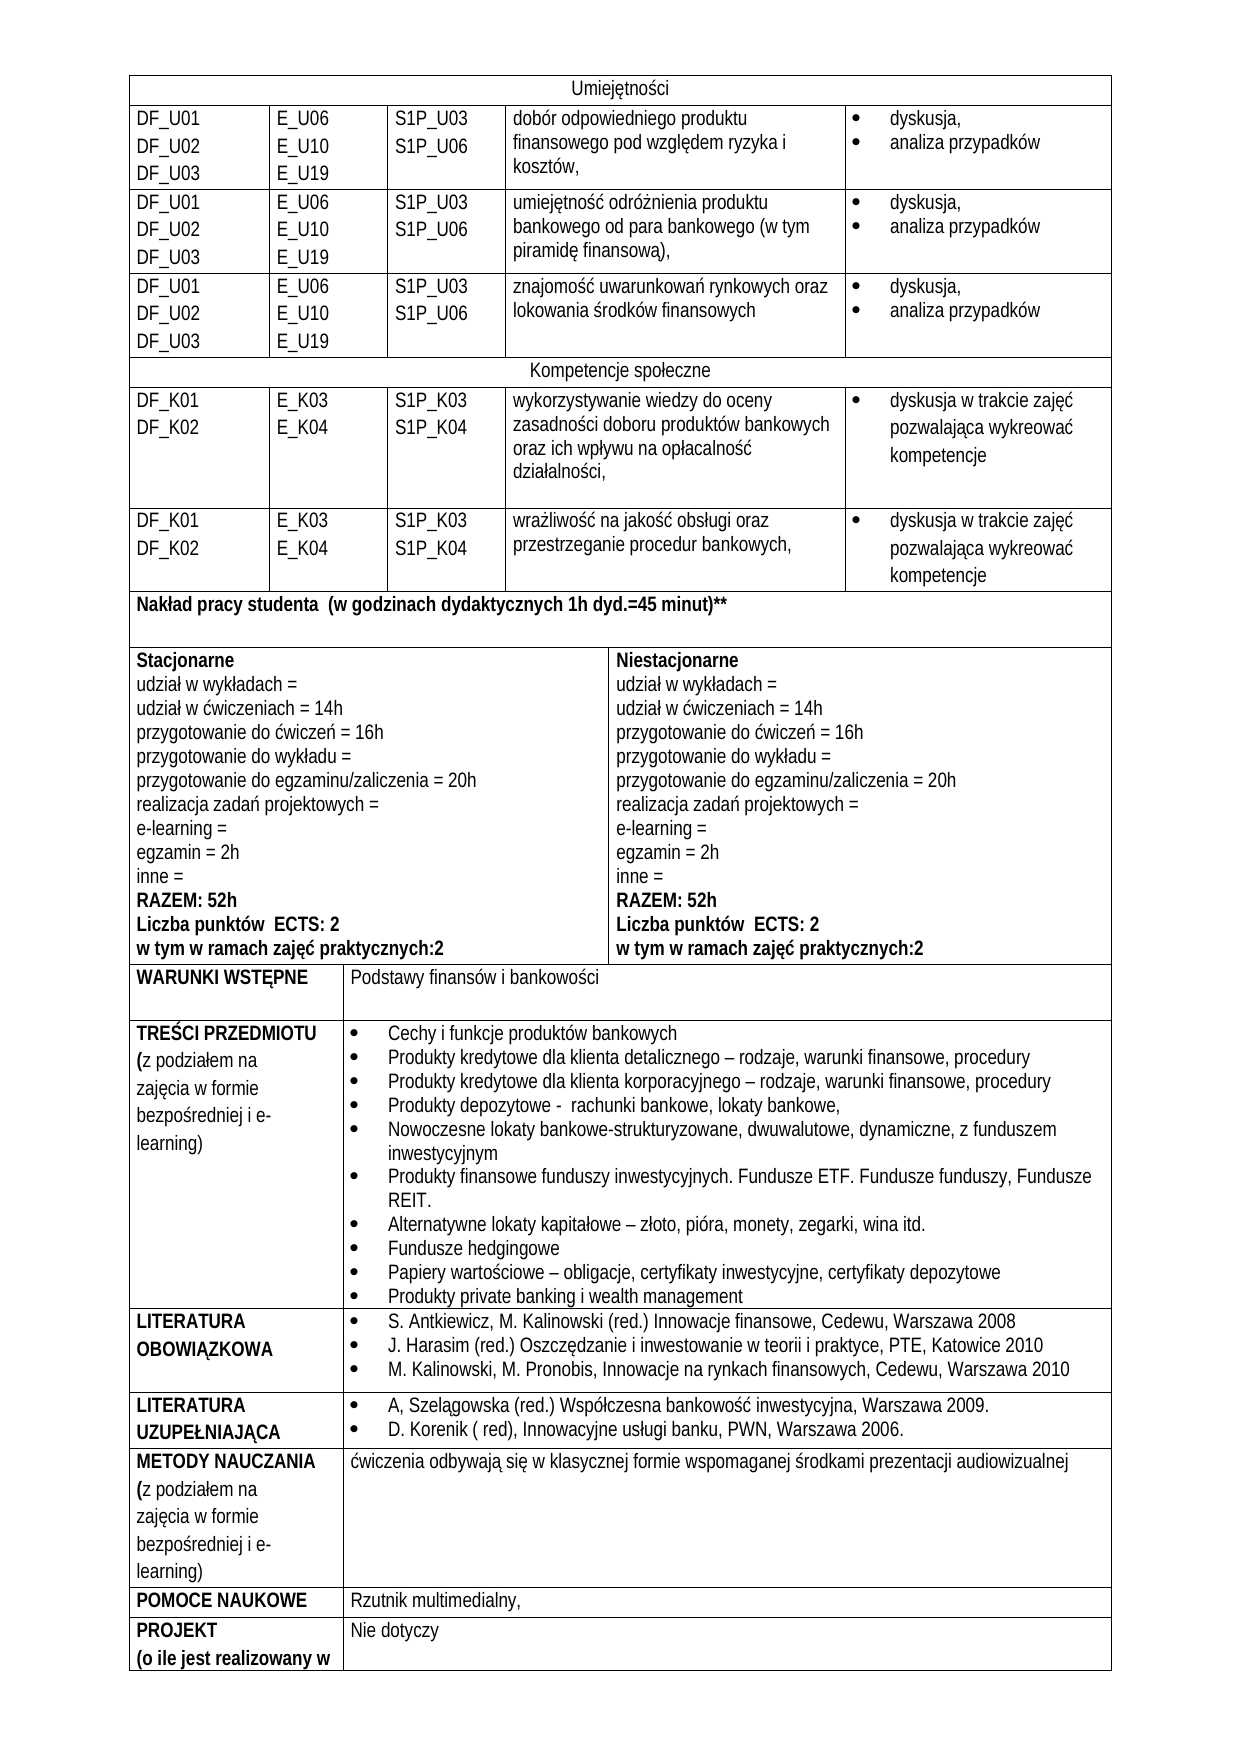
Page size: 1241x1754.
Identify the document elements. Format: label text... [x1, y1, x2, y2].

table_cell Nakład pracy studenta (w godzinach dydaktycznych 1h dyd.=45 minut)** [130, 592, 1111, 647]
table_cell DF_U01 DF_U02 DF_U03 [130, 190, 269, 273]
table_cell E_K03 E_K04 [270, 509, 387, 591]
table_cell LITERATURA UZUPEŁNIAJĄCA [130, 1393, 343, 1448]
table_cell dyskusja, analiza przypadków [846, 274, 1111, 357]
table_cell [130, 1618, 343, 1669]
table_cell dobór odpowiedniego produktu finansowego pod względem ryzyka i kosztów, [506, 106, 845, 189]
table_cell S. Antkiewicz, M. Kalinowski (red.) Innowacje finansowe, Cedewu, Warszawa 2008 J. Harasim (red.) Oszczędzanie i inwestowanie w teorii i praktyce, PTE, Katowice 2010 M. Kalinowski, M. Pronobis, Innowacje na rynkach finansowych, Cedewu, Warszawa 2010 [344, 1309, 1111, 1392]
table_cell DF_U01 DF_U02 DF_U03 [130, 274, 269, 357]
table_cell DF_K01 DF_K02 [130, 509, 269, 591]
table_cell E_U06 E_U10 E_U19 [270, 106, 387, 189]
table_header Umiejętności [130, 76, 1111, 105]
table_cell dyskusja, analiza przypadków [846, 106, 1111, 189]
table_cell E_U06 E_U10 E_U19 [270, 190, 387, 273]
table_cell POMOCE NAUKOWE [130, 1588, 343, 1617]
table_cell Cechy i funkcje produktów bankowych Produkty kredytowe dla klienta detalicznego – rodzaje, warunki finansowe, procedury Produkty kredytowe dla klienta korporacyjnego – rodzaje, warunki finansowe, procedury Produkty depozytowe - rachunki bankowe, lokaty bankowe, Nowoczesne lokaty bankowe-strukturyzowane, dwuwalutowe, dynamiczne, z funduszem inwestycyjnym Produkty finansowe funduszy inwestycyjnych. Fundusze ETF. Fundusze funduszy, Fundusze REIT. Alternatywne lokaty kapitałowe – złoto, pióra, monety, zegarki, wina itd. Fundusze hedgingowe Papiery wartościowe – obligacje, certyfikaty inwestycyjne, certyfikaty depozytowe Produkty private banking i wealth management [344, 1021, 1111, 1308]
table_cell ćwiczenia odbywają się w klasycznej formie wspomaganej środkami prezentacji audiowizualnej [344, 1449, 1111, 1587]
table_cell Rzutnik multimedialny, [344, 1588, 1111, 1617]
table_cell Stacjonarne udział w wykładach = udział w ćwiczeniach = 14h przygotowanie do ćwiczeń = 16h przygotowanie do wykładu = przygotowanie do egzaminu/zaliczenia = 20h realizacja zadań projektowych = e-learning = egzamin = 2h inne = RAZEM: 52h Liczba punktów ECTS: 2 w tym w ramach zajęć praktycznych:2 [130, 648, 608, 964]
table_cell Niestacjonarne udział w wykładach = udział w ćwiczeniach = 14h przygotowanie do ćwiczeń = 16h przygotowanie do wykładu = przygotowanie do egzaminu/zaliczenia = 20h realizacja zadań projektowych = e-learning = egzamin = 2h inne = RAZEM: 52h Liczba punktów ECTS: 2 w tym w ramach zajęć praktycznych:2 [609, 648, 1111, 964]
table_cell S1P_U03 S1P_U06 [388, 106, 505, 189]
table_cell DF_K01 DF_K02 [130, 388, 269, 507]
table_cell S1P_K03 S1P_K04 [388, 509, 505, 591]
table_cell S1P_K03 S1P_K04 [388, 388, 505, 507]
table_cell E_K03 E_K04 [270, 388, 387, 507]
table_cell dyskusja w trakcie zajęć pozwalająca wykreować kompetencje [846, 388, 1111, 507]
table_cell Podstawy finansów i bankowości [344, 965, 1111, 1020]
table_cell umiejętność odróżnienia produktu bankowego od para bankowego (w tym piramidę finansową), [506, 190, 845, 273]
table_cell LITERATURA OBOWIĄZKOWA [130, 1309, 343, 1392]
table_cell A, Szelągowska (red.) Współczesna bankowość inwestycyjna, Warszawa 2009. D. Korenik ( red), Innowacyjne usługi banku, PWN, Warszawa 2006. [344, 1393, 1111, 1448]
table_cell dyskusja w trakcie zajęć pozwalająca wykreować kompetencje [846, 509, 1111, 591]
table_cell DF_U01 DF_U02 DF_U03 [130, 106, 269, 189]
table_cell Kompetencje społeczne [130, 358, 1111, 387]
table_cell Nie dotyczy [344, 1618, 1111, 1669]
table_cell wykorzystywanie wiedzy do oceny zasadności doboru produktów bankowych oraz ich wpływu na opłacalność działalności, [506, 388, 845, 507]
table_cell WARUNKI WSTĘPNE [130, 965, 343, 1020]
table_cell S1P_U03 S1P_U06 [388, 190, 505, 273]
table_cell S1P_U03 S1P_U06 [388, 274, 505, 357]
table_cell E_U06 E_U10 E_U19 [270, 274, 387, 357]
table_cell METODY NAUCZANIA (z podziałem na zajęcia w formie bezpośredniej i e-learning) [130, 1449, 343, 1587]
table_cell dyskusja, analiza przypadków [846, 190, 1111, 273]
table_cell znajomość uwarunkowań rynkowych oraz lokowania środków finansowych [506, 274, 845, 357]
table_cell TREŚCI PRZEDMIOTU (z podziałem na zajęcia w formie bezpośredniej i e-learning) [130, 1021, 343, 1308]
table_cell wrażliwość na jakość obsługi oraz przestrzeganie procedur bankowych, [506, 509, 845, 591]
